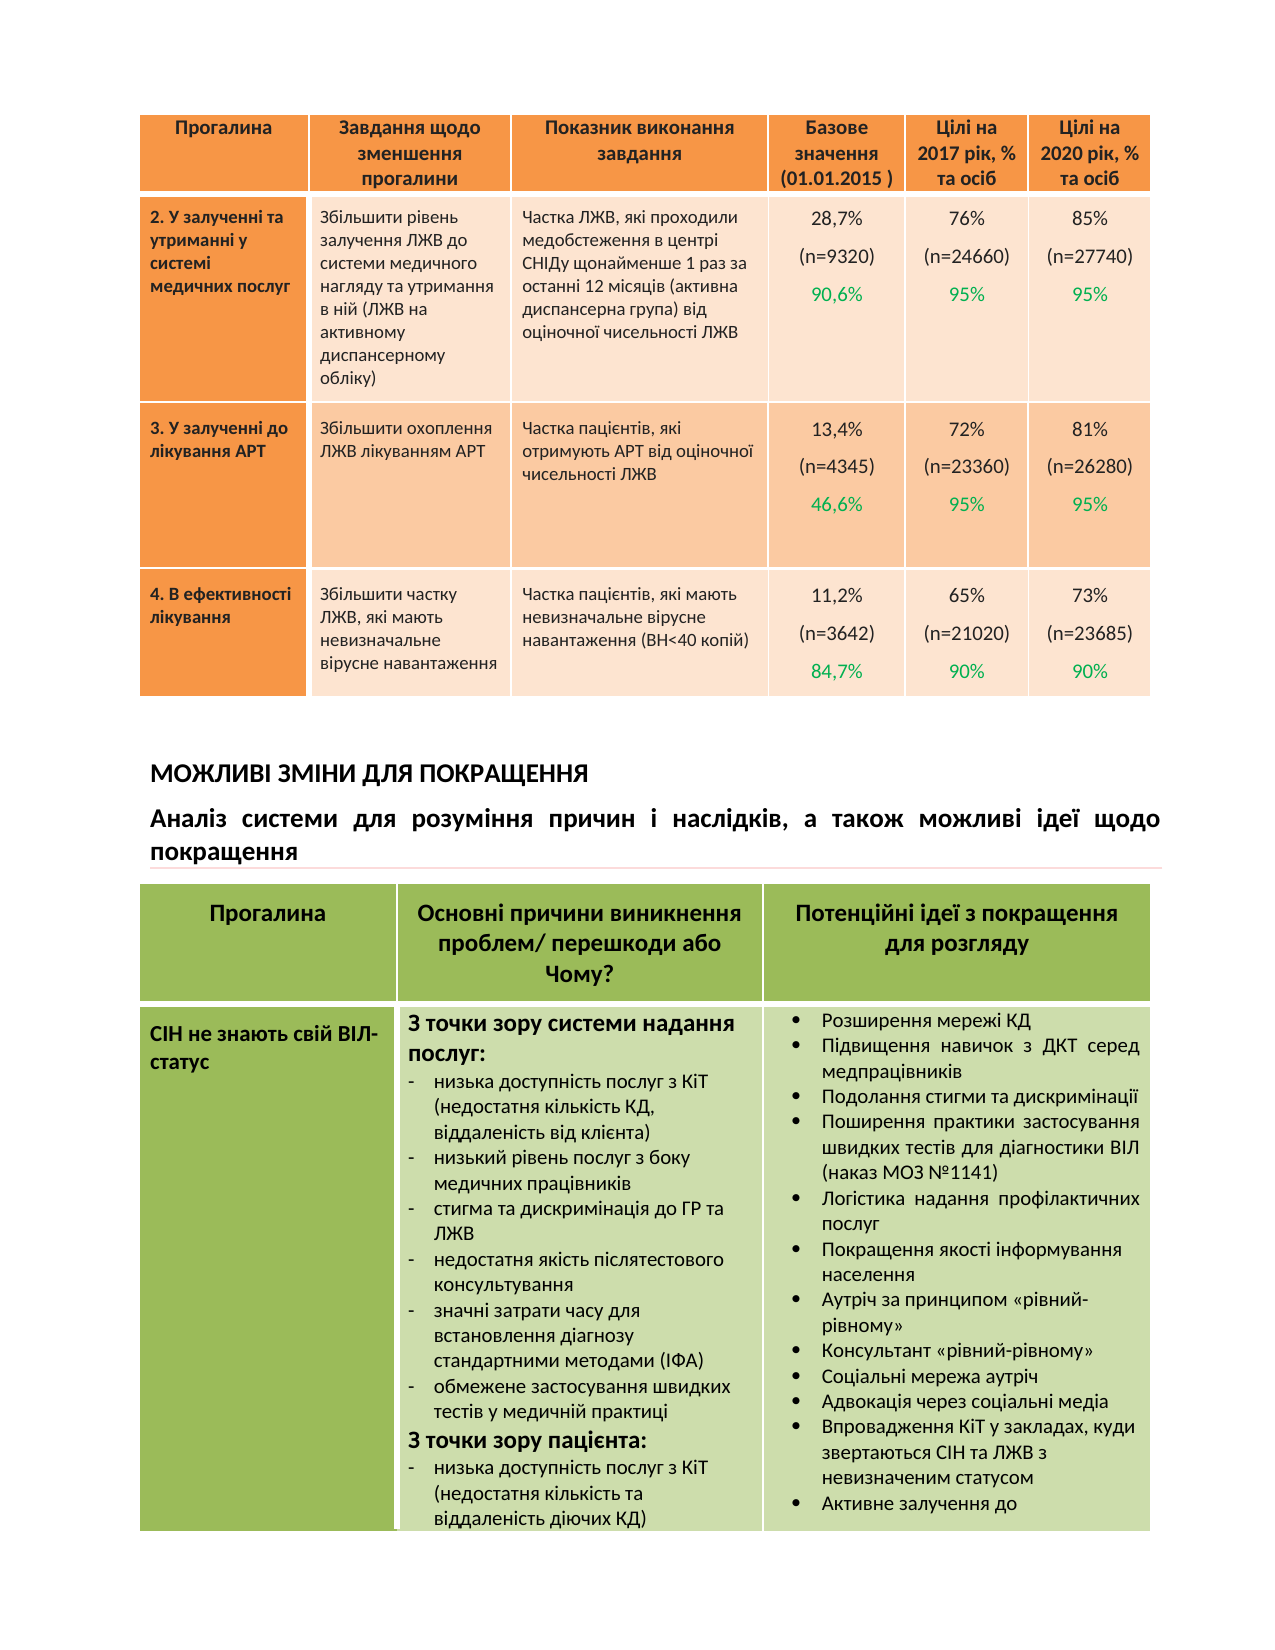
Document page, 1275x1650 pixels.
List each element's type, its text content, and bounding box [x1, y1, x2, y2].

table_cell 13,4% (n=4345) 46,6% [769, 403, 904, 567]
table_cell Частка пацієнтів, які отримують АРТ від оціночної чисельності ЛЖВ [512, 403, 767, 567]
table_header Прогалина [140, 884, 396, 1001]
table_cell 76% (n=24660) 95% [906, 197, 1028, 401]
table_header Показник виконання завдання [512, 115, 767, 191]
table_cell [397, 1007, 762, 1531]
table_cell Частка ЛЖВ, які проходили медобстеження в центрі СНІДу щонайменше 1 раз за останні 12 місяців (активна диспансерна група) від оціночної чисельності ЛЖВ [512, 197, 768, 401]
table_header Цілі на 2017 рік, % та осіб [906, 115, 1027, 191]
table_cell 2. У залученні та утриманні у системі медичних послуг [140, 197, 306, 401]
table_cell 85% (n=27740) 95% [1029, 197, 1150, 401]
table_cell Частка пацієнтів, які мають невизначальне вірусне навантаження (ВН<40 копій) [512, 570, 768, 696]
table_header Основні причини виникнення проблем/ перешкоди або Чому? [398, 884, 762, 1001]
table_cell 81% (n=26280) 95% [1029, 403, 1150, 567]
table_cell СІН не знають свій ВІЛ-статус [140, 1007, 397, 1531]
table_cell Збільшити охоплення ЛЖВ лікуванням АРТ [312, 403, 510, 567]
text можливі зміни для покращення [150, 756, 1162, 789]
table_header Цілі на 2020 рік, % та осіб [1029, 115, 1150, 191]
table_header Потенційні ідеї з покращення для розгляду [764, 884, 1150, 1001]
table_cell 3. У залученні до лікування АРТ [140, 403, 306, 567]
table_cell 4. В ефективності лікування [140, 569, 306, 696]
table_header Завдання щодо зменшення прогалини [310, 115, 510, 191]
table_cell Збільшити рівень залучення ЛЖВ до системи медичного нагляду та утримання в ній (ЛЖВ на активному диспансерному обліку) [312, 197, 510, 401]
table_cell 73% (n=23685) 90% [1029, 570, 1150, 696]
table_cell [764, 1007, 1150, 1531]
table_cell Збільшити частку ЛЖВ, які мають невизначальне вірусне навантаження [312, 570, 510, 696]
table_header Прогалина [140, 115, 308, 191]
table_cell 65% (n=21020) 90% [906, 570, 1028, 696]
table_cell 28,7% (n=9320) 90,6% [769, 197, 904, 401]
subtitle Аналіз системи для розуміння причин і наслідків, а також можливі ідеї щодо покращення [150, 801, 1162, 867]
table_cell 11,2% (n=3642) 84,7% [769, 570, 904, 696]
table_header Базове значення (01.01.2015 ) [769, 115, 904, 191]
table_cell 72% (n=23360) 95% [906, 403, 1027, 567]
